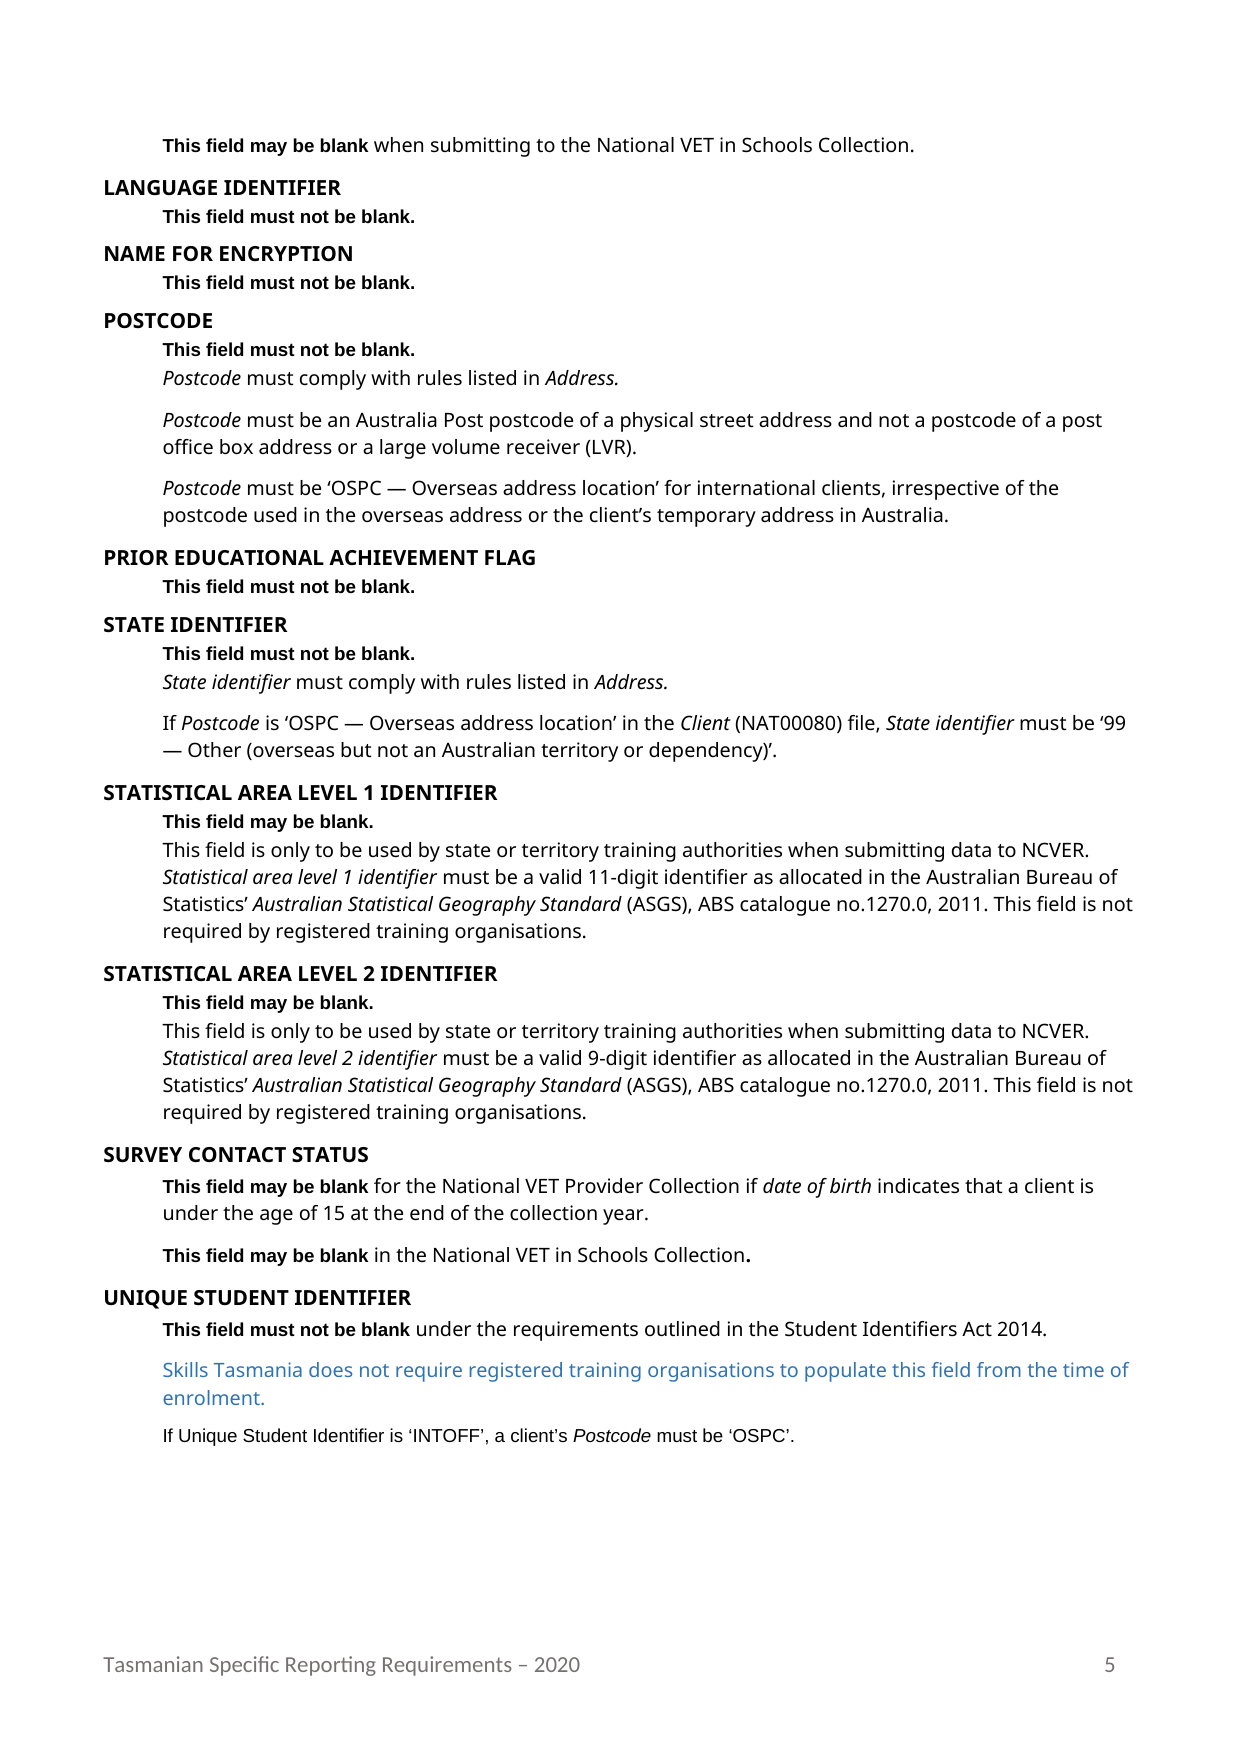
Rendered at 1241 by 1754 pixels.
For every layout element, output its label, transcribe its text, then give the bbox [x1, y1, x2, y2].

text This field must not be blank under the requirements outlined in the Student Identifiers Act 2014. [162, 1315, 1144, 1342]
text Postcode must be ‘OSPC — Overseas address location’ for international clients, irrespective of the postcode used in the overseas address or the client’s temporary address in Australia. [162, 474, 1144, 528]
text Postcode must be an Australia Post postcode of a physical street address and not a postcode of a post office box address or a large volume receiver (LVR). [162, 406, 1144, 460]
text This field is only to be used by state or territory training authorities when submitting data to NCVER. Statistical area level 1 identifier must be a valid 11-digit identifier as allocated in the Australian Bureau of Statistics’ Australian Statistical Geography Standard (ASGS), ABS catalogue no.1270.0, 2011. This field is not required by registered training organisations. [162, 837, 1144, 944]
text Postcode [103, 306, 1144, 334]
subtitle This field must not be blank. [162, 272, 1144, 294]
text Unique student identifier [103, 1283, 1144, 1311]
text Skills Tasmania does not require registered training organisations to populate this field from the time of enrolment. [162, 1357, 1144, 1411]
text If Unique Student Identifier is ‘INTOFF’, a client’s Postcode must be ‘OSPC’. [162, 1425, 1144, 1447]
subtitle This field must not be blank. [162, 339, 1144, 360]
subtitle This field may be blank. [162, 811, 1144, 832]
text This field may be blank in the National VET in Schools Collection. [162, 1241, 1144, 1268]
text State identifier must comply with rules listed in Address. [162, 668, 1144, 695]
subtitle This field must not be blank. [162, 205, 1144, 227]
text Statistical area level 1 identifier [103, 778, 1144, 807]
subtitle This field may be blank. [162, 992, 1144, 1013]
text Name for encryption [103, 239, 1144, 268]
subtitle This field must not be blank. [162, 576, 1144, 597]
text Postcode must comply with rules listed in Address. [162, 364, 1144, 391]
text This field is only to be used by state or territory training authorities when submitting data to NCVER. Statistical area level 2 identifier must be a valid 9-digit identifier as allocated in the Australian Bureau of Statistics’ Australian Statistical Geography Standard (ASGS), ABS catalogue no.1270.0, 2011. This field is not required by registered training organisations. [162, 1017, 1144, 1125]
text This field may be blank when submitting to the National VET in Schools Collection. [162, 131, 1144, 158]
text SURVEY CONTACT STATUS [103, 1140, 1144, 1168]
text Prior educational achievement flag [103, 543, 1144, 572]
text If Postcode is ‘OSPC — Overseas address location’ in the Client (NAT00080) file, State identifier must be ‘99 — Other (overseas but not an Australian territory or dependency)’. [162, 710, 1144, 764]
text This field may be blank for the National VET Provider Collection if date of birth indicates that a client is under the age of 15 at the end of the collection year. [162, 1172, 1144, 1226]
subtitle This field must not be blank. [162, 642, 1144, 664]
text Statistical area level 2 identifier [103, 959, 1144, 987]
text Language identifier [103, 173, 1144, 201]
text State identifier [103, 610, 1144, 638]
